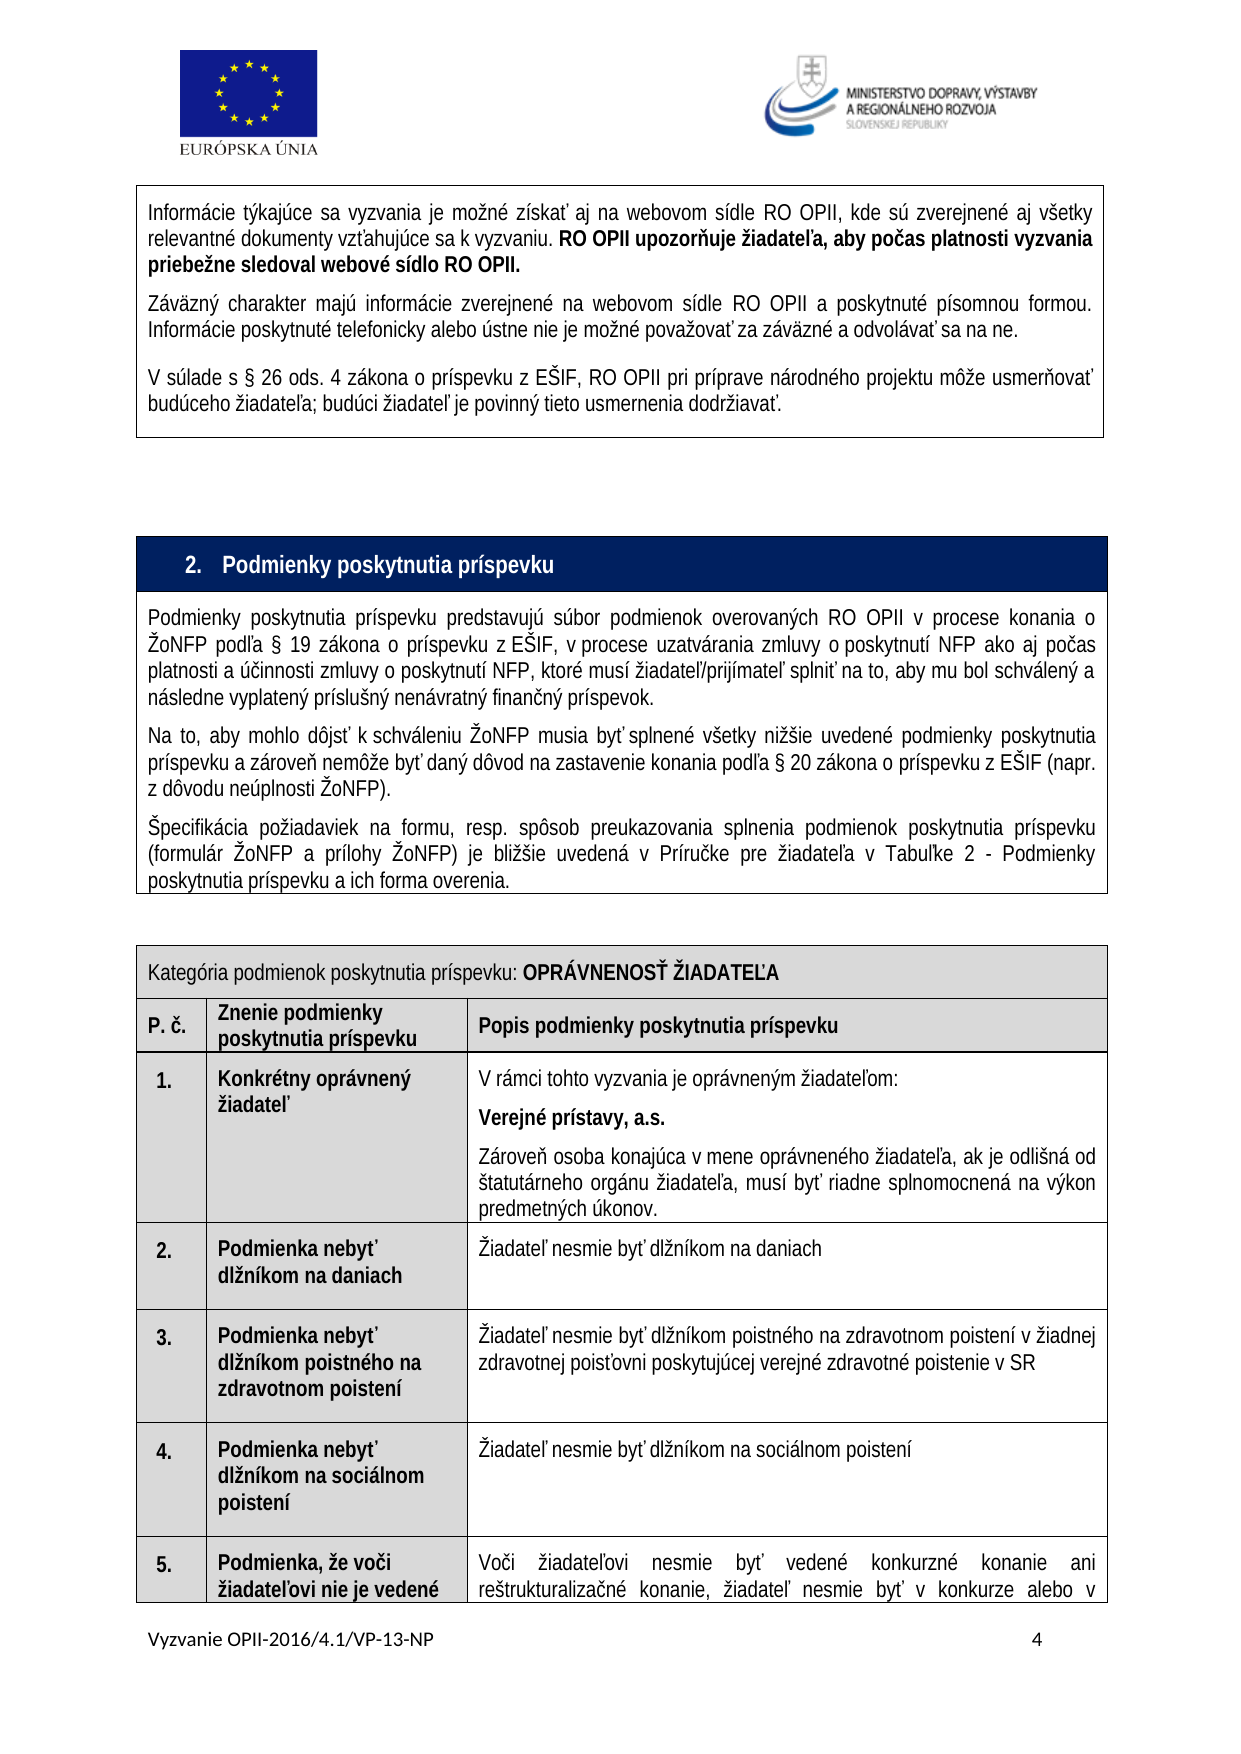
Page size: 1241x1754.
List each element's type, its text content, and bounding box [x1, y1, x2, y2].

table_cell P. č. [137, 999, 206, 1051]
table_cell [137, 1053, 206, 1222]
table_cell Konkrétny oprávnený žiadateľ [207, 1053, 467, 1222]
picture [179, 50, 318, 155]
table_cell Podmienky poskytnutia príspevku predstavujú súbor podmienok overovaných RO OPII v procese konania o ŽoNFP podľa § 19 zákona o príspevku z EŠIF, v procese uzatvárania zmluvy o poskytnutí NFP ako aj počas platnosti a účinnosti zmluvy o poskytnutí NFP, ktoré musí žiadateľ/prijímateľ splniť na to, aby mu bol schválený a následne vyplatený príslušný nenávratný finančný príspevok. Na to, aby mohlo dôjsť k schváleniu ŽoNFP musia byť splnené všetky nižšie uvedené podmienky poskytnutia príspevku a zároveň nemôže byť daný dôvod na zastavenie konania podľa § 20 zákona o príspevku z EŠIF (napr. z dôvodu neúplnosti ŽoNFP). Špecifikácia požiadaviek na formu, resp. spôsob preukazovania splnenia podmienok poskytnutia príspevku (formulár ŽoNFP a prílohy ŽoNFP) je bližšie uvedená v Príručke pre žiadateľa v Tabuľke 2 - Podmienky poskytnutia príspevku a ich forma overenia. [137, 592, 1107, 893]
table_header Kategória podmienok poskytnutia príspevku: Oprávnenosť žiadateľa [137, 946, 1107, 998]
table_cell Podmienka, že voči žiadateľovi nie je vedené konkurzné konanie, reštrukturalizačné konanie, nie je v konkurze alebo v reštrukturalizácii [207, 1537, 467, 1602]
table_cell [137, 1537, 206, 1602]
table_cell Znenie podmienky poskytnutia príspevku [207, 999, 467, 1051]
table_cell Žiadateľ nesmie byť dlžníkom poistného na zdravotnom poistení v žiadnej zdravotnej poisťovni poskytujúcej verejné zdravotné poistenie v SR [468, 1310, 1107, 1422]
table_cell Žiadateľ nesmie byť dlžníkom na daniach [468, 1223, 1107, 1309]
table_cell [137, 1423, 206, 1536]
table_cell Popis podmienky poskytnutia príspevku [468, 999, 1107, 1051]
picture [757, 50, 1043, 149]
table_cell Voči žiadateľovi nesmie byť vedené konkurzné konanie ani reštrukturalizačné konanie, žiadateľ nesmie byť v konkurze alebo v reštrukturalizácii. [468, 1537, 1107, 1602]
table_cell Podmienka nebyť dlžníkom na sociálnom poistení [207, 1423, 467, 1536]
table_cell [137, 1310, 206, 1422]
table_cell Žiadateľ nesmie byť dlžníkom na sociálnom poistení [468, 1423, 1107, 1536]
table_cell V rámci tohto vyzvania je oprávneným žiadateľom: Verejné prístavy, a.s. Zároveň osoba konajúca v mene oprávneného žiadateľa, ak je odlišná od štatutárneho orgánu žiadateľa, musí byť riadne splnomocnená na výkon predmetných úkonov. [468, 1053, 1107, 1222]
table_cell [137, 1223, 206, 1309]
table_cell Podmienka nebyť dlžníkom poistného na zdravotnom poistení [207, 1310, 467, 1422]
table_header Podmienky poskytnutia príspevku [137, 537, 1107, 591]
table_cell Podmienka nebyť dlžníkom na daniach [207, 1223, 467, 1309]
